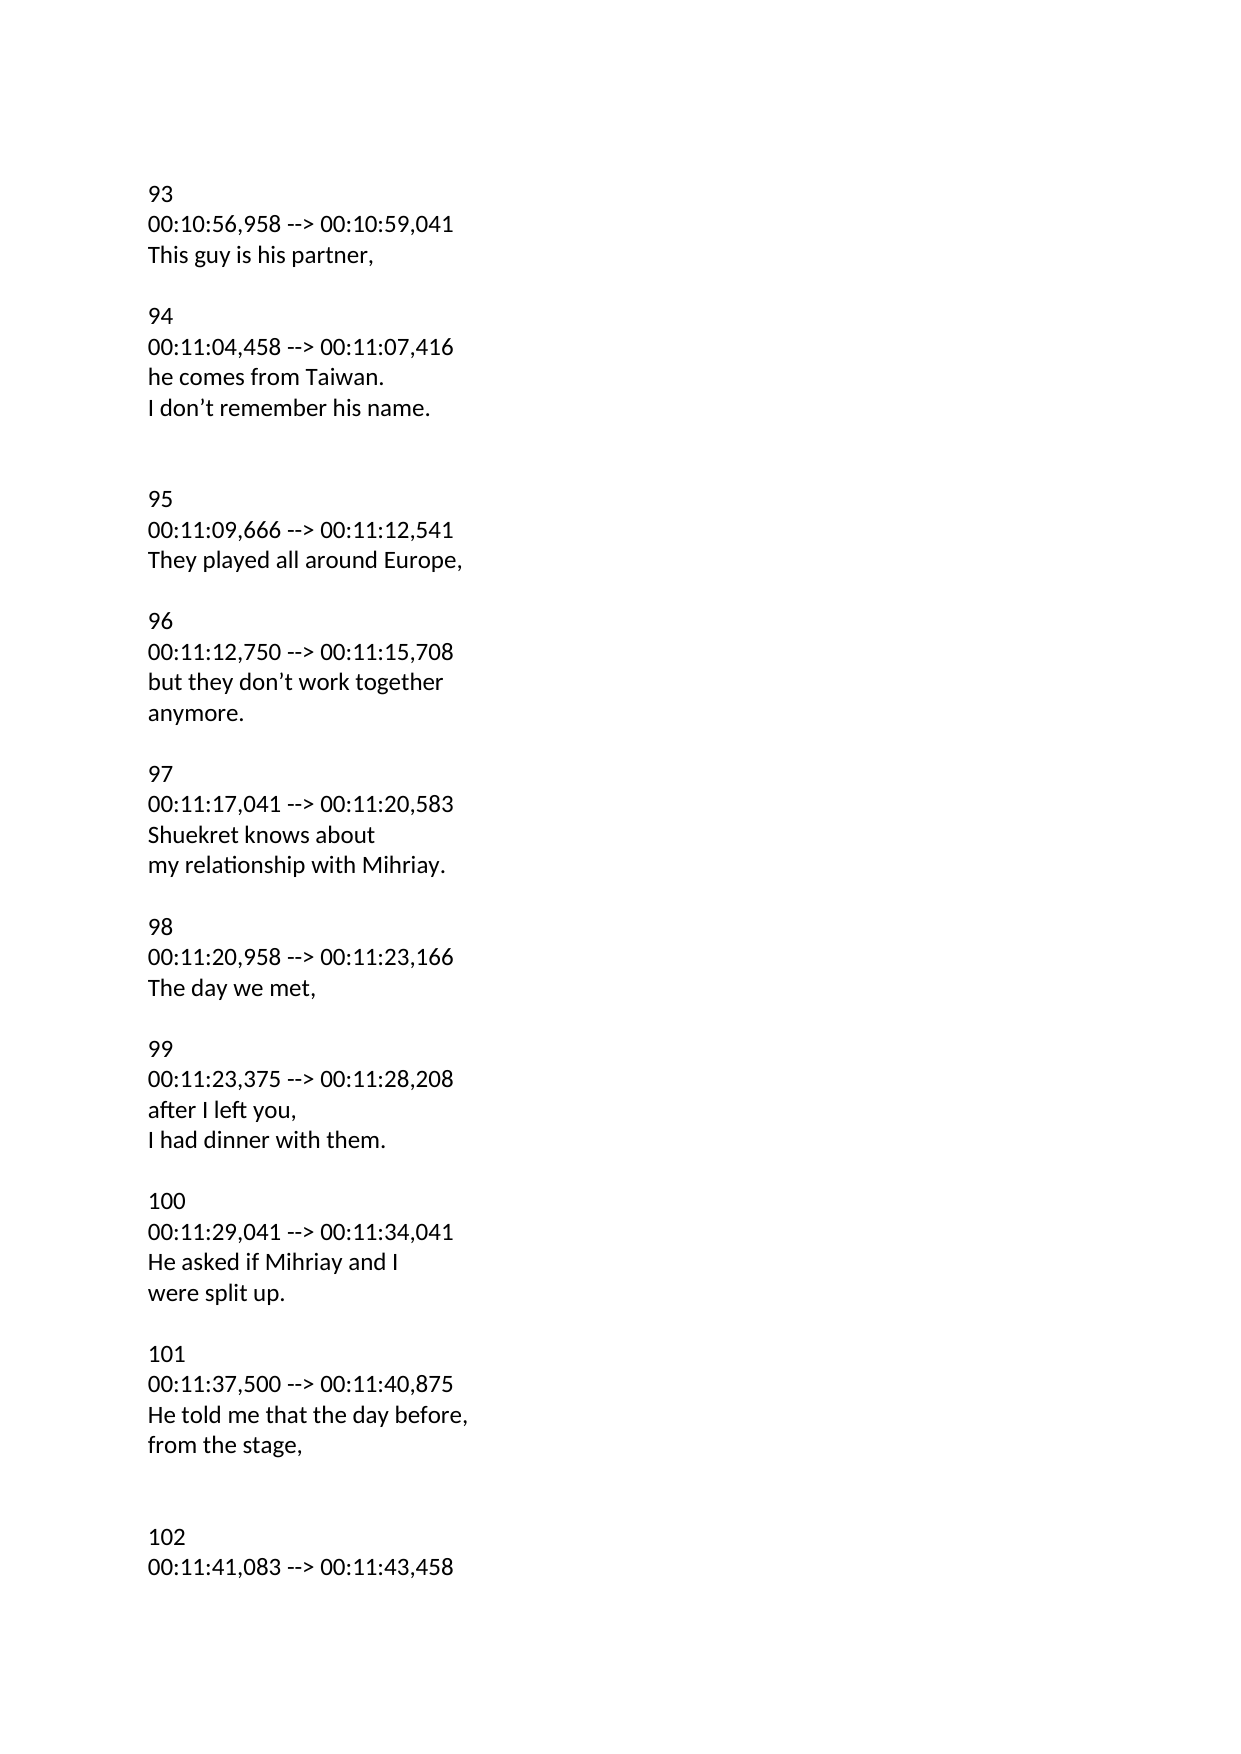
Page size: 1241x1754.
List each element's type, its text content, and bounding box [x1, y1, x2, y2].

text 99 [148, 1033, 1093, 1063]
text my relationship with Mihriay. [148, 849, 1093, 880]
text 102 [148, 1521, 1093, 1552]
text he comes from Taiwan. [148, 361, 1093, 392]
text 00:11:41,083 --> 00:11:43,458 [148, 1552, 1093, 1582]
text from the stage, [148, 1429, 1093, 1460]
text 96 [148, 605, 1093, 636]
text I don’t remember his name. [148, 392, 1093, 422]
text 00:11:17,041 --> 00:11:20,583 [148, 788, 1093, 819]
text 00:11:23,375 --> 00:11:28,208 [148, 1063, 1093, 1094]
text were split up. [148, 1277, 1093, 1307]
text He told me that the day before, [148, 1399, 1093, 1429]
text The day we met, [148, 972, 1093, 1002]
text 100 [148, 1185, 1093, 1216]
text 00:11:37,500 --> 00:11:40,875 [148, 1368, 1093, 1399]
text This guy is his partner, [148, 239, 1093, 270]
text 94 [148, 300, 1093, 331]
text 00:11:29,041 --> 00:11:34,041 [148, 1216, 1093, 1246]
text Shuekret knows about [148, 819, 1093, 849]
text 00:10:56,958 --> 00:10:59,041 [148, 209, 1093, 239]
text 93 [148, 178, 1093, 209]
text 95 [148, 483, 1093, 514]
text They played all around Europe, [148, 544, 1093, 575]
text 97 [148, 758, 1093, 788]
text He asked if Mihriay and I [148, 1246, 1093, 1277]
text 00:11:12,750 --> 00:11:15,708 [148, 636, 1093, 666]
text 00:11:09,666 --> 00:11:12,541 [148, 514, 1093, 544]
text after I left you, [148, 1094, 1093, 1124]
text 101 [148, 1338, 1093, 1368]
text 00:11:04,458 --> 00:11:07,416 [148, 331, 1093, 361]
text anymore. [148, 697, 1093, 727]
text but they don’t work together [148, 666, 1093, 697]
text 00:11:20,958 --> 00:11:23,166 [148, 941, 1093, 972]
text 98 [148, 911, 1093, 941]
text I had dinner with them. [148, 1124, 1093, 1155]
